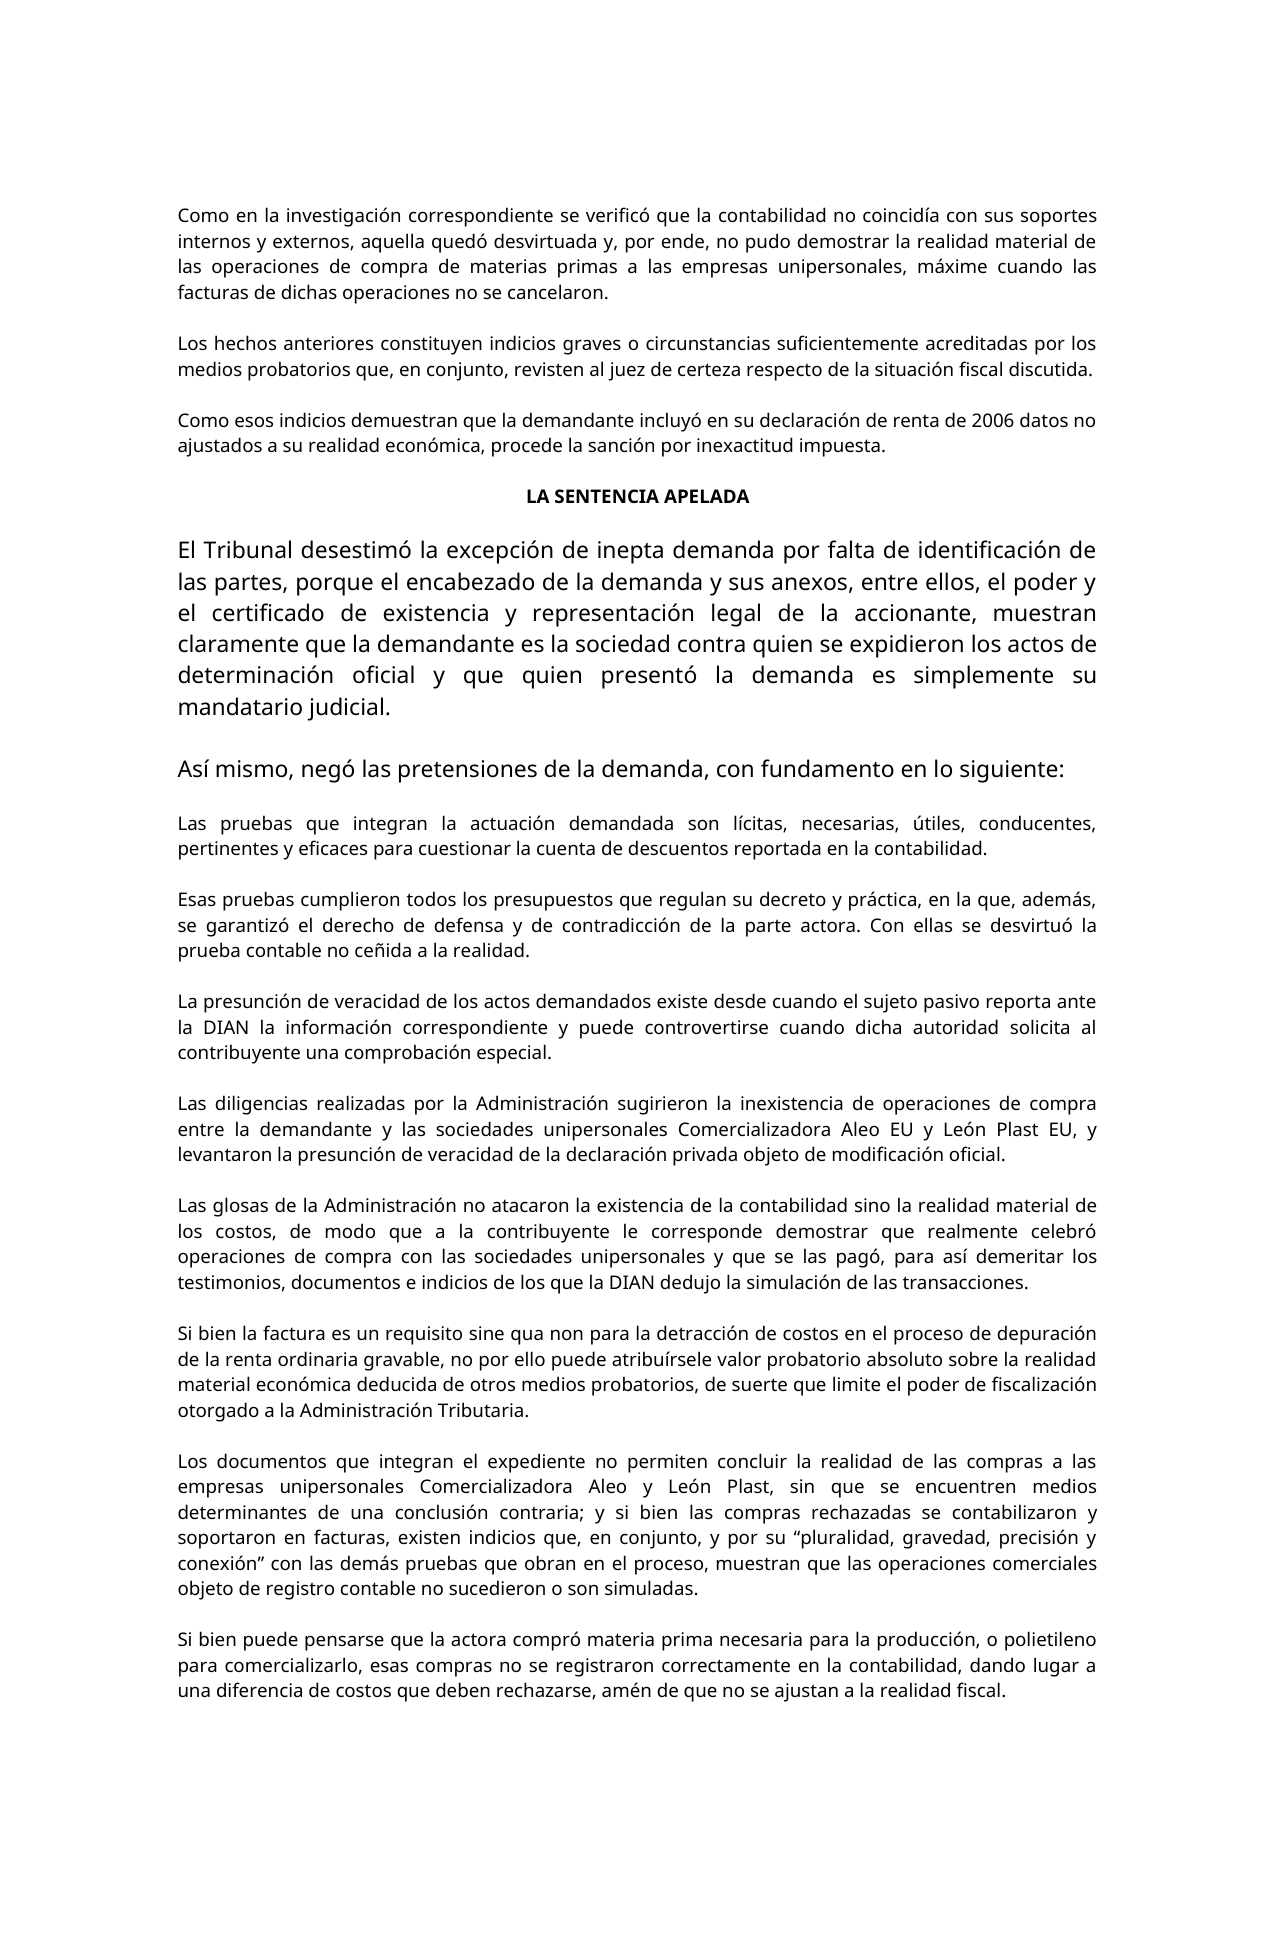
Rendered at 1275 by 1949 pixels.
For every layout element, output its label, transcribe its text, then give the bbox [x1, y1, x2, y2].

text Los documentos que integran el expediente no permiten concluir la realidad de las compras a las empresas unipersonales Comercializadora Aleo y León Plast, sin que se encuentren medios determinantes de una conclusión contraria; y si bien las compras rechazadas se contabilizaron y soportaron en facturas, existen indicios que, en conjunto, y por su “pluralidad, gravedad, precisión y conexión” con las demás pruebas que obran en el proceso, muestran que las operaciones comerciales objeto de registro contable no sucedieron o son simuladas. [177, 1448, 1098, 1601]
text Como esos indicios demuestran que la demandante incluyó en su declaración de renta de 2006 datos no ajustados a su realidad económica, procede la sanción por inexactitud impuesta. [177, 407, 1098, 458]
text Las diligencias realizadas por la Administración sugirieron la inexistencia de operaciones de compra entre la demandante y las sociedades unipersonales Comercializadora Aleo EU y León Plast EU, y levantaron la presunción de veracidad de la declaración privada objeto de modificación oficial. [177, 1091, 1098, 1167]
text Si bien la factura es un requisito sine qua non para la detracción de costos en el proceso de depuración de la renta ordinaria gravable, no por ello puede atribuírsele valor probatorio absoluto sobre la realidad material económica deducida de otros medios probatorios, de suerte que limite el poder de fiscalización otorgado a la Administración Tributaria. [177, 1320, 1098, 1422]
text Si bien puede pensarse que la actora compró materia prima necesaria para la producción, o polietileno para comercializarlo, esas compras no se registraron correctamente en la contabilidad, dando lugar a una diferencia de costos que deben rechazarse, amén de que no se ajustan a la realidad fiscal. [177, 1627, 1098, 1703]
text LA SENTENCIA APELADA [177, 483, 1098, 509]
text La presunción de veracidad de los actos demandados existe desde cuando el sujeto pasivo reporta ante la DIAN la información correspondiente y puede controvertirse cuando dicha autoridad solicita al contribuyente una comprobación especial. [177, 989, 1098, 1065]
text Las pruebas que integran la actuación demandada son lícitas, necesarias, útiles, conducentes, pertinentes y eficaces para cuestionar la cuenta de descuentos reportada en la contabilidad. [177, 810, 1098, 861]
text Los hechos anteriores constituyen indicios graves o circunstancias suficientemente acreditadas por los medios probatorios que, en conjunto, revisten al juez de certeza respecto de la situación fiscal discutida. [177, 330, 1098, 381]
text Así mismo, negó las pretensiones de la demanda, con fundamento en lo siguiente: [177, 753, 1098, 784]
text Esas pruebas cumplieron todos los presupuestos que regulan su decreto y práctica, en la que, además, se garantizó el derecho de defensa y de contradicción de la parte actora. Con ellas se desvirtuó la prueba contable no ceñida a la realidad. [177, 887, 1098, 963]
text Las glosas de la Administración no atacaron la existencia de la contabilidad sino la realidad material de los costos, de modo que a la contribuyente le corresponde demostrar que realmente celebró operaciones de compra con las sociedades unipersonales y que se las pagó, para así demeritar los testimonios, documentos e indicios de los que la DIAN dedujo la simulación de las transacciones. [177, 1193, 1098, 1295]
text Como en la investigación correspondiente se verificó que la contabilidad no coincidía con sus soportes internos y externos, aquella quedó desvirtuada y, por ende, no pudo demostrar la realidad material de las operaciones de compra de materias primas a las empresas unipersonales, máxime cuando las facturas de dichas operaciones no se cancelaron. [177, 203, 1098, 305]
text El Tribunal desestimó la excepción de inepta demanda por falta de identificación de las partes, porque el encabezado de la demanda y sus anexos, entre ellos, el poder y el certificado de existencia y representación legal de la accionante, muestran claramente que la demandante es la sociedad contra quien se expidieron los actos de determinación oficial y que quien presentó la demanda es simplemente su mandatario judicial. [177, 534, 1098, 722]
